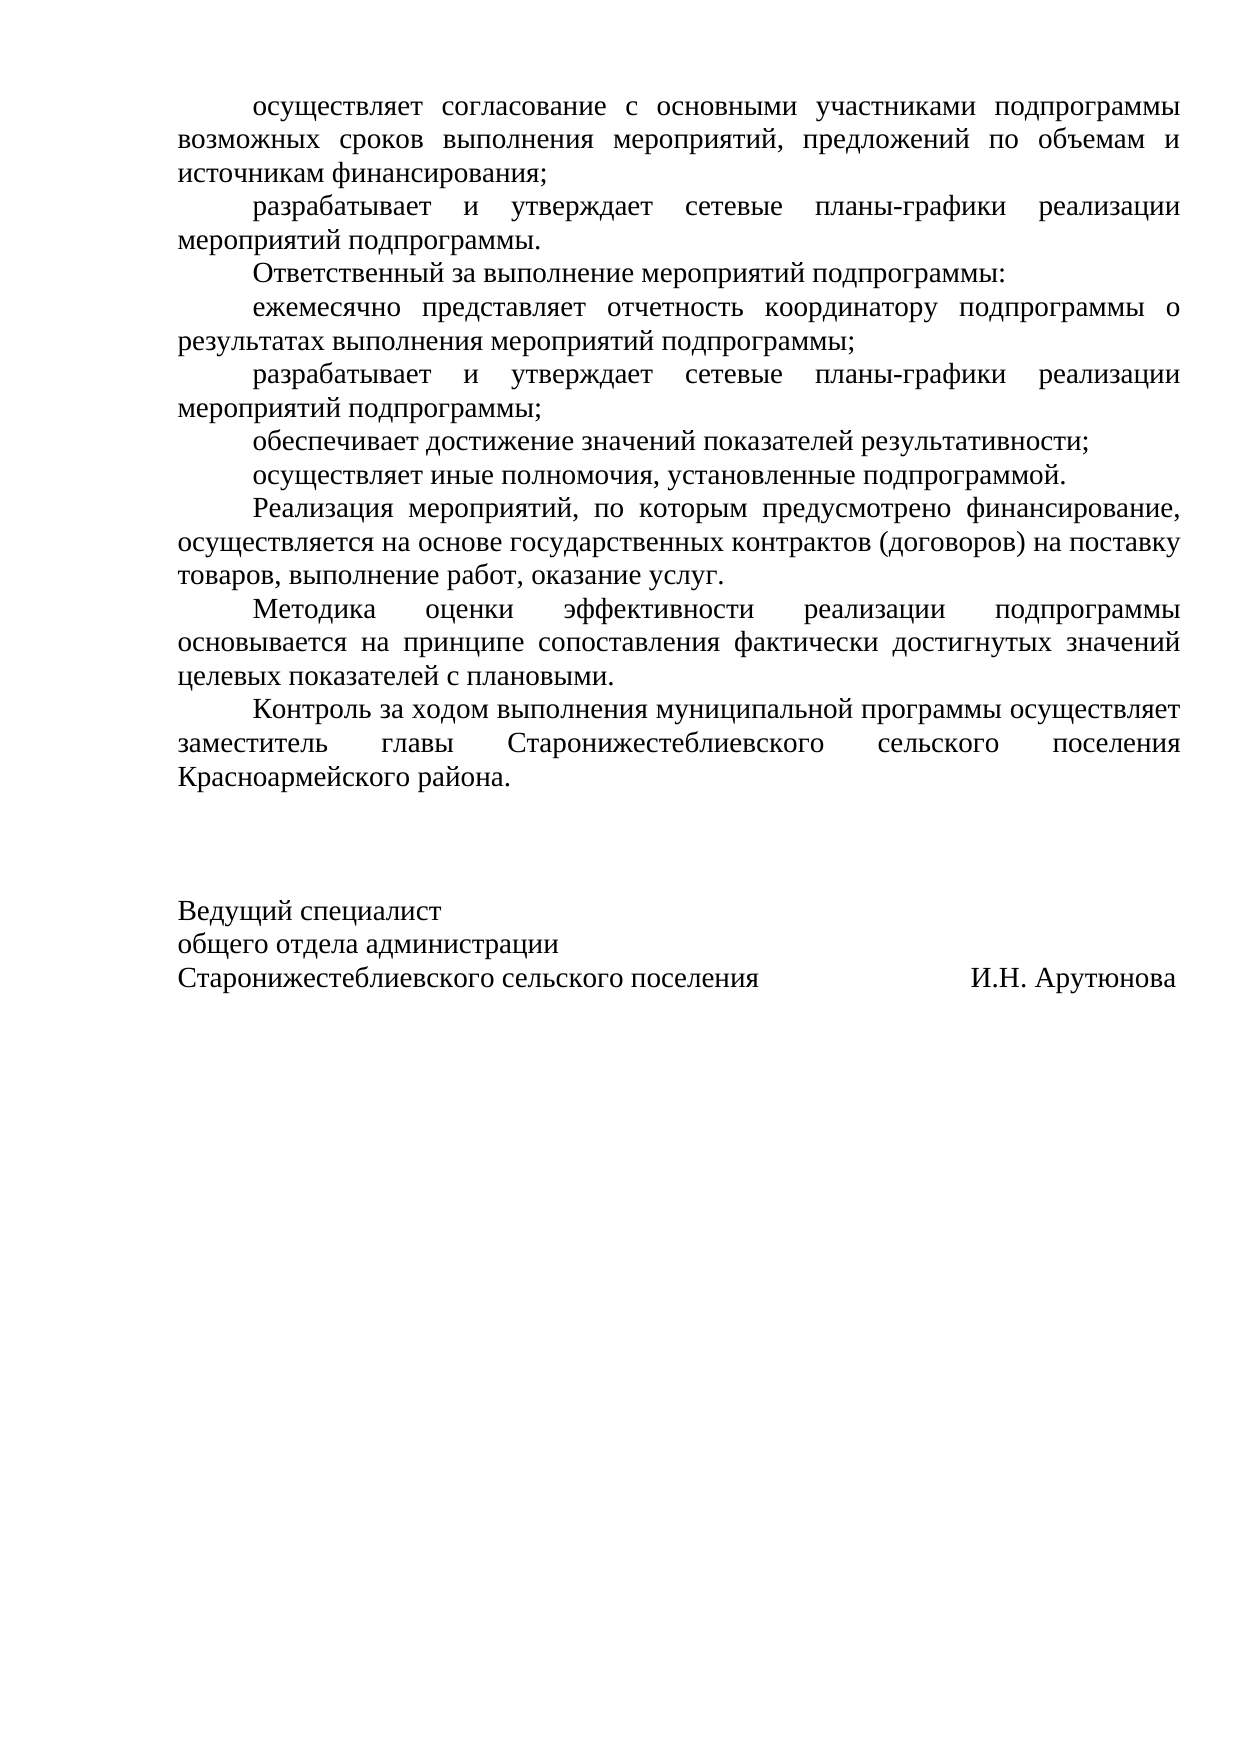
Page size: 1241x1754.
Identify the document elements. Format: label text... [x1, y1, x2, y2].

text Старонижестеблиевского сельского поселения И.Н. Арутюнова [177, 960, 1181, 993]
text разрабатывает и утверждает сетевые планы-графики реализации мероприятий подпрограммы. [177, 188, 1181, 256]
text Ведущий специалист [177, 893, 1181, 926]
text Реализация мероприятий, по которым предусмотрено финансирование, осуществляется на основе государственных контрактов (договоров) на поставку товаров, выполнение работ, оказание услуг. [177, 490, 1181, 591]
text осуществляет иные полномочия, установленные подпрограммой. [177, 457, 1181, 490]
text ежемесячно представляет отчетность координатору подпрограммы о результатах выполнения мероприятий подпрограммы; [177, 289, 1181, 356]
text Контроль за ходом выполнения муниципальной программы осуществляет заместитель главы Старонижестеблиевского сельского поселения Красноармейского района. [177, 692, 1181, 792]
text Методика оценки эффективности реализации подпрограммы основывается на принципе сопоставления фактически достигнутых значений целевых показателей с плановыми. [177, 591, 1181, 692]
text обеспечивает достижение значений показателей результативности; [177, 423, 1181, 457]
text общего отдела администрации [177, 926, 1181, 960]
text осуществляет согласование с основными участниками подпрограммы возможных сроков выполнения мероприятий, предложений по объемам и источникам финансирования; [177, 88, 1181, 188]
text Ответственный за выполнение мероприятий подпрограммы: [177, 256, 1181, 289]
text разрабатывает и утверждает сетевые планы-графики реализации мероприятий подпрограммы; [177, 356, 1181, 423]
